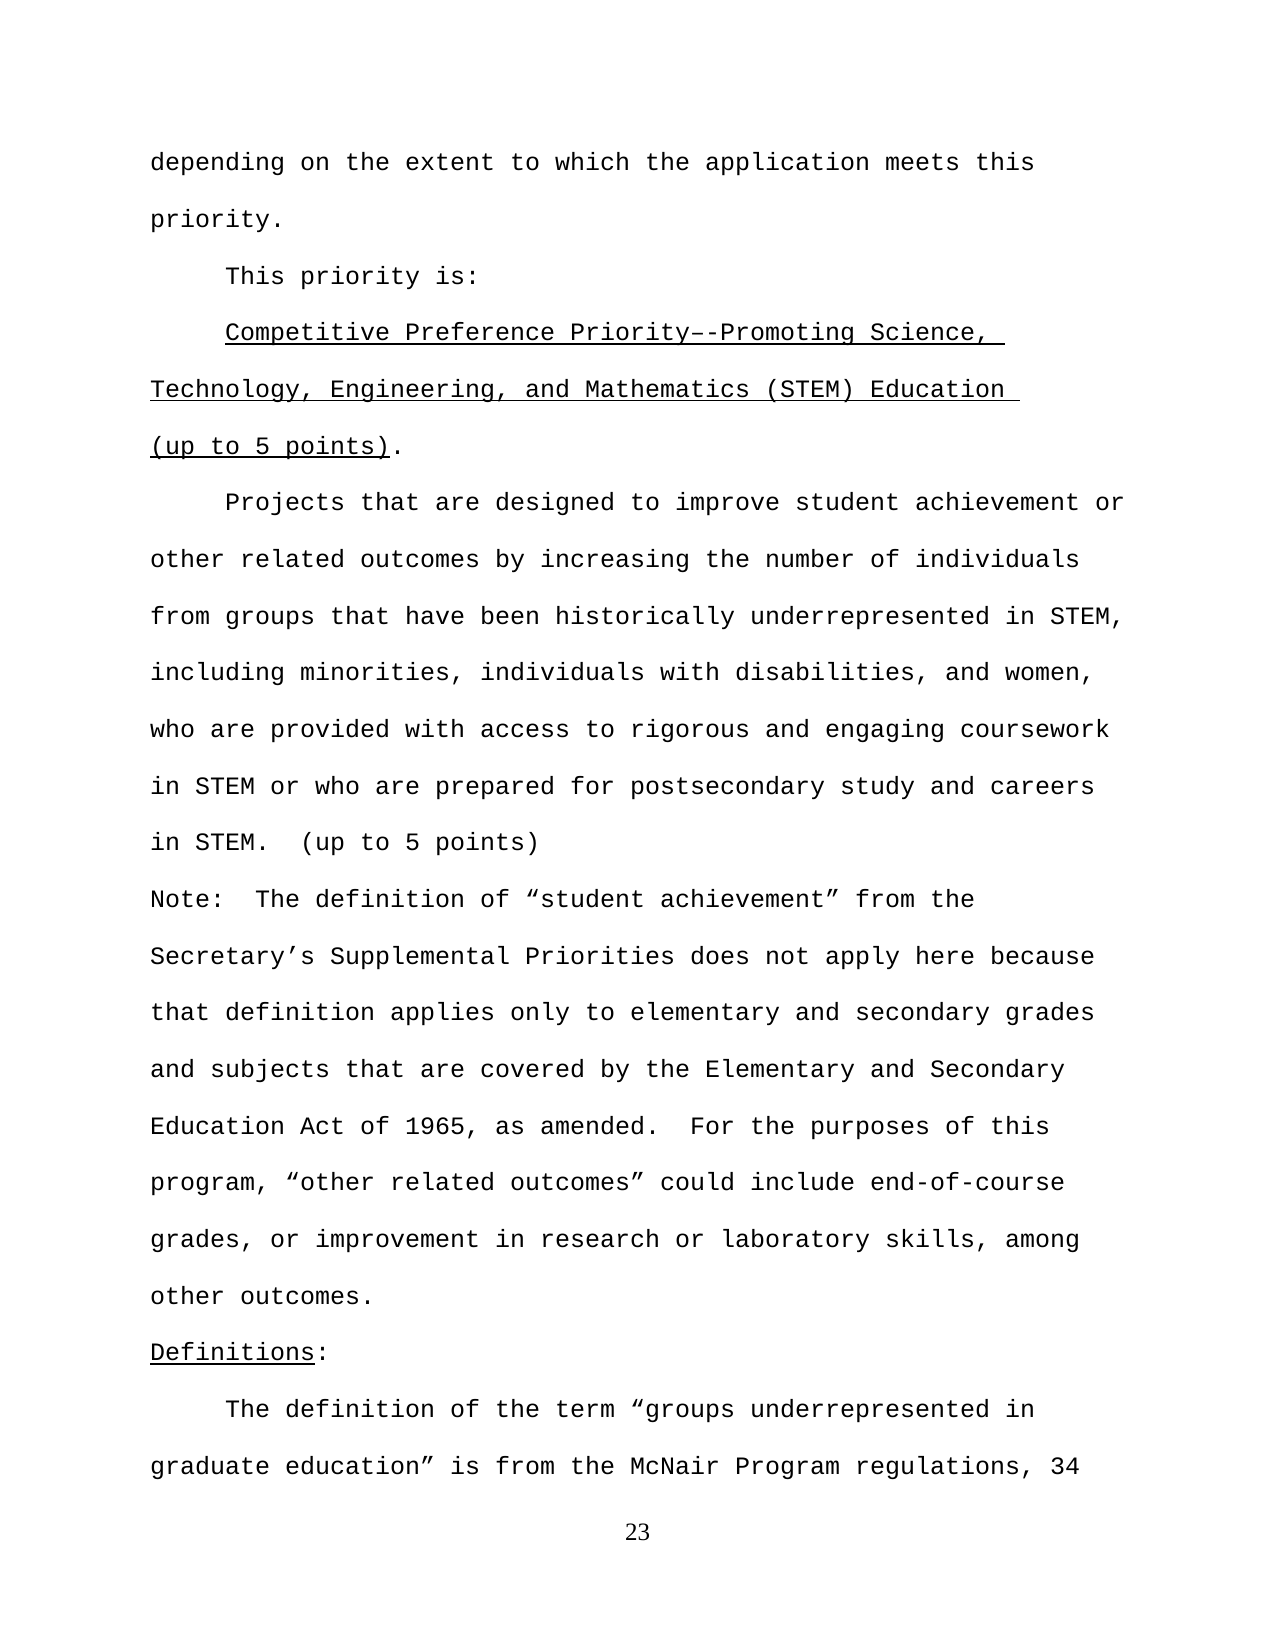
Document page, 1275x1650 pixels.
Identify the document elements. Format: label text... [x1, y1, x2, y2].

text Projects that are designed to improve student achievement or other related outcomes by increasing the number of individuals from groups that have been historically underrepresented in STEM, including minorities, individuals with disabilities, and women, who are provided with access to rigorous and engaging coursework in STEM or who are prepared for postsecondary study and careers in STEM. (up to 5 points) [150, 490, 1125, 858]
text Definitions: [150, 1340, 1125, 1368]
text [150, 150, 1125, 235]
text (up to 5 points). [150, 433, 1125, 462]
text Note: The definition of “student achievement” from the Secretary’s Supplemental Priorities does not apply here because that definition applies only to elementary and secondary grades and subjects that are covered by the Elementary and Secondary Education Act of 1965, as amended. For the purposes of this program, “other related outcomes” could include end-of-course grades, or improvement in research or laboratory skills, among other outcomes. [150, 887, 1125, 1312]
text Competitive Preference Priority–-Promoting Science, Technology, Engineering, and Mathematics (STEM) Education [150, 320, 1125, 405]
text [150, 1397, 1125, 1482]
text This priority is: [150, 263, 1125, 292]
